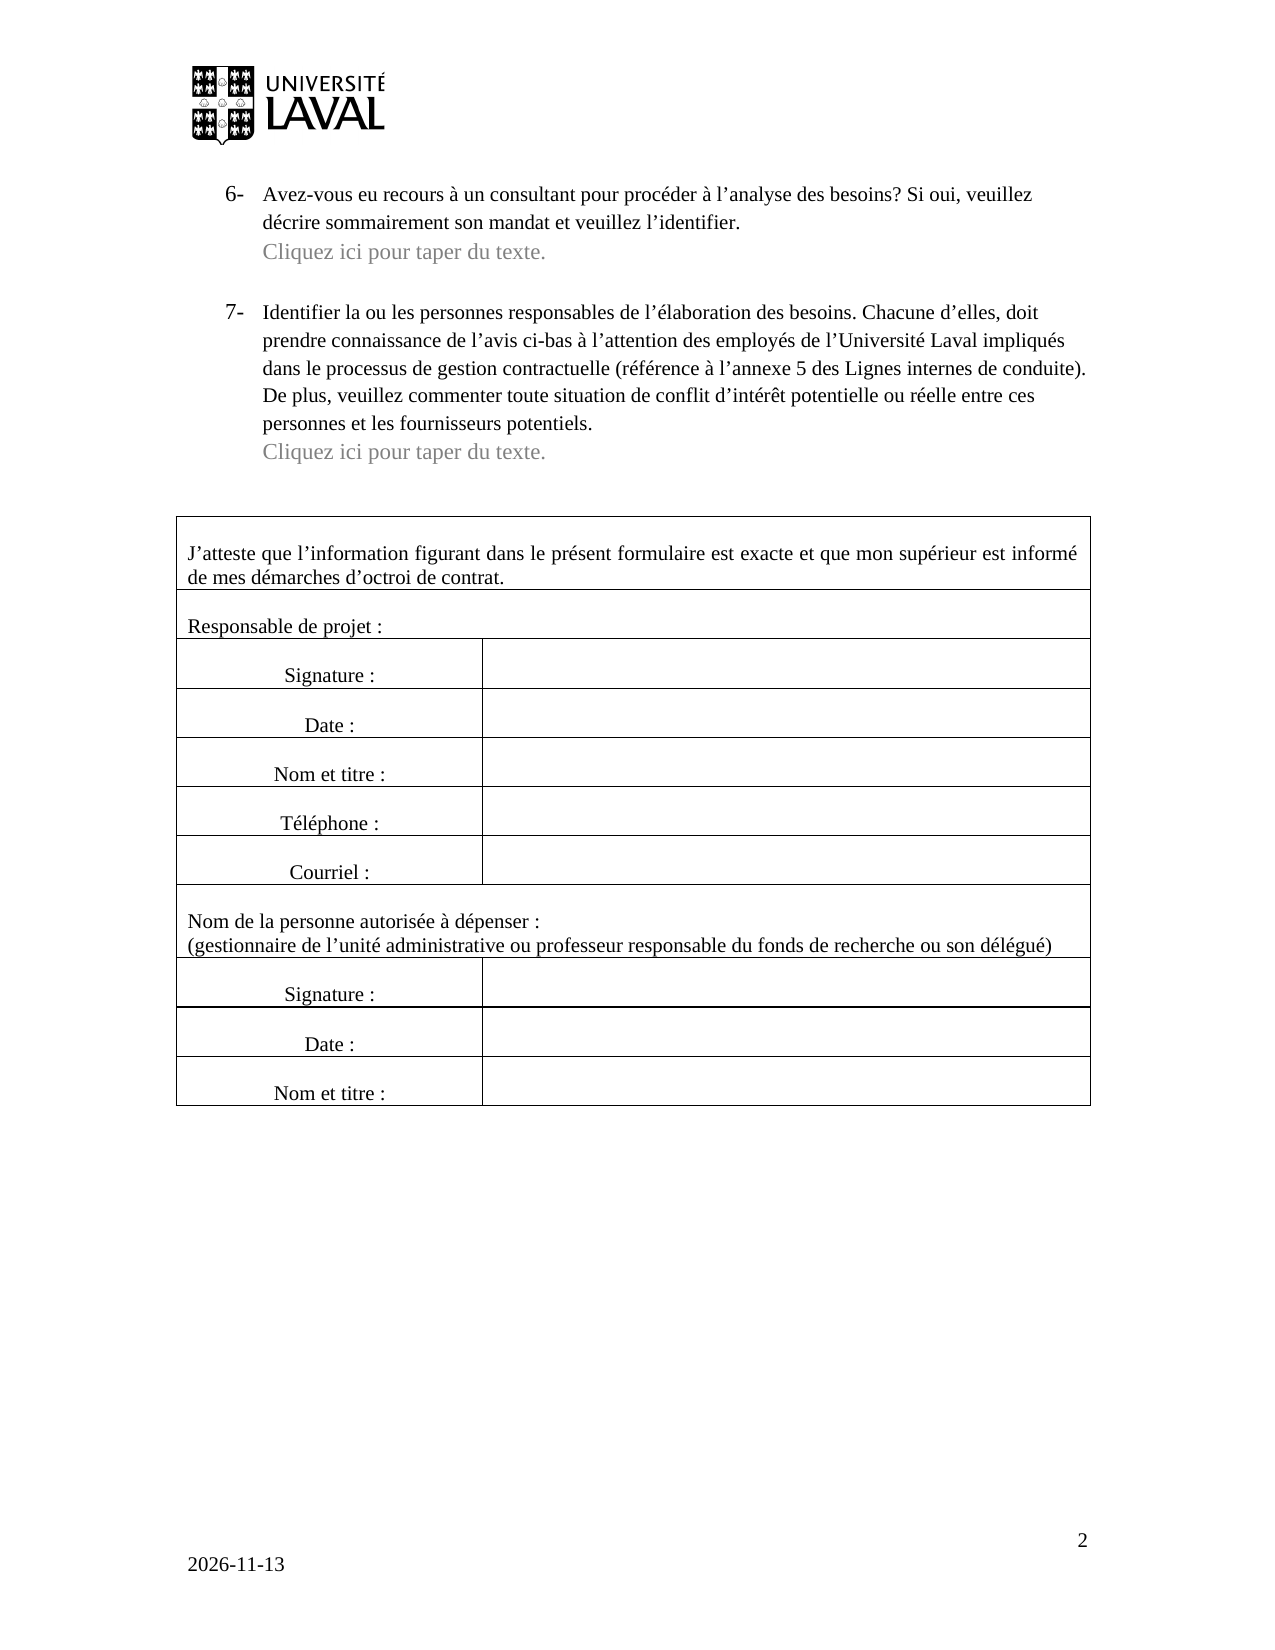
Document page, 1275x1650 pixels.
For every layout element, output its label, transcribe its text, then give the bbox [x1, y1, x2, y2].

table_cell Courriel : [177, 836, 482, 884]
table_cell Signature : [177, 639, 482, 687]
table_cell [483, 689, 1090, 737]
table_cell [483, 836, 1090, 884]
table_cell [483, 639, 1090, 687]
table_header J’atteste que l’information figurant dans le présent formulaire est exacte et que mon supérieur est informé de mes démarches d’octroi de contrat. [177, 517, 1090, 589]
table_cell [483, 1008, 1090, 1056]
table_cell Téléphone : [177, 787, 482, 835]
list Avez-vous eu recours à un consultant pour procéder à l’analyse des besoins? Si oui, veuillez décrire sommairement son mandat et veuillez l’identifier. [225, 180, 1087, 234]
table_cell [483, 958, 1090, 1006]
table_cell Date : [177, 1008, 482, 1056]
table_cell [483, 1057, 1090, 1105]
list Identifier la ou les personnes responsables de l’élaboration des besoins. Chacune d’elles, doit prendre connaissance de l’avis ci-bas à l’attention des employés de l’Université Laval impliqués dans le processus de gestion contractuelle (référence à l’annexe 5 des Lignes internes de conduite). De plus, veuillez commenter toute situation de conflit d’intérêt potentielle ou réelle entre ces personnes et les fournisseurs potentiels. [225, 298, 1087, 435]
picture [190, 66, 385, 145]
table_cell [483, 738, 1090, 786]
table_cell Date : [177, 689, 482, 737]
table_cell Nom et titre : [177, 1057, 482, 1105]
table_cell Nom de la personne autorisée à dépenser : (gestionnaire de l’unité administrative ou professeur responsable du fonds de recherche ou son délégué) [177, 885, 1090, 957]
table_cell Responsable de projet : [177, 590, 1090, 638]
table_cell Signature : [177, 958, 482, 1006]
table_cell [483, 787, 1090, 835]
table_cell Nom et titre : [177, 738, 482, 786]
